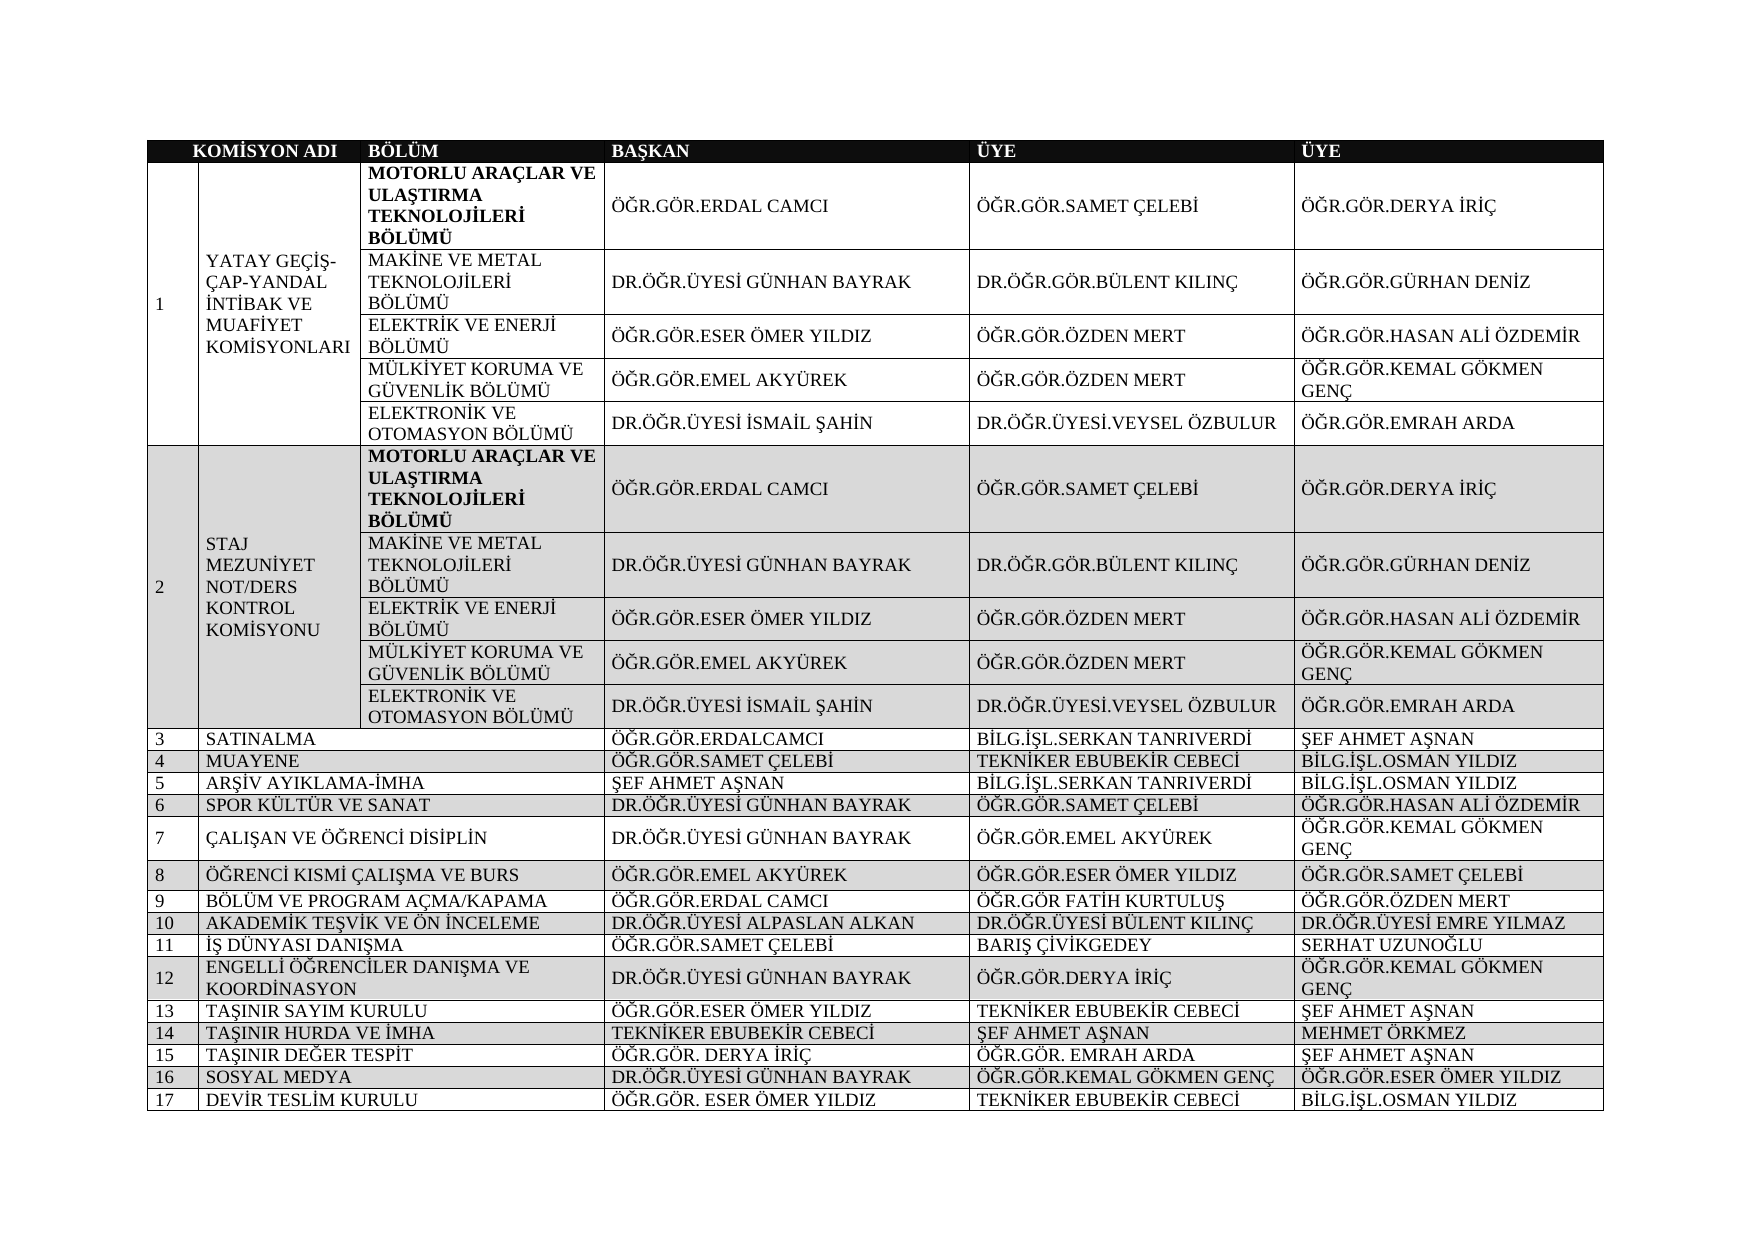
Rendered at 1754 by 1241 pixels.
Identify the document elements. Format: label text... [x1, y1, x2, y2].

table_cell ŞEF AHMET AŞNAN [1295, 1045, 1603, 1066]
table_cell 4 [148, 751, 198, 772]
table_cell ARŞİV AYIKLAMA-İMHA [199, 773, 604, 794]
table_cell 17 [148, 1089, 198, 1110]
table_cell DR.ÖĞR.ÜYESİ GÜNHAN BAYRAK [605, 250, 969, 314]
table_cell DEVİR TESLİM KURULU [199, 1089, 604, 1110]
table_cell ENGELLİ ÖĞRENCİLER DANIŞMA VE KOORDİNASYON [199, 957, 604, 999]
table_cell DR.ÖĞR.ÜYESİ ALPASLAN ALKAN [605, 913, 969, 934]
table_cell ÇALIŞAN VE ÖĞRENCİ DİSİPLİN [199, 817, 604, 859]
table_cell ÖĞR.GÖR.SAMET ÇELEBİ [605, 935, 969, 956]
table_cell TAŞINIR HURDA VE İMHA [199, 1023, 604, 1044]
table_cell DR.ÖĞR.ÜYESİ.VEYSEL ÖZBULUR [970, 402, 1294, 445]
table_cell ÖĞR.GÖR.EMEL AKYÜREK [605, 861, 969, 890]
table_cell ÖĞR.GÖR.DERYA İRİÇ [1295, 446, 1603, 531]
table_cell ÖĞR.GÖR.ESER ÖMER YILDIZ [605, 315, 969, 357]
table_cell 12 [148, 957, 198, 999]
table_cell DR.ÖĞR.ÜYESİ GÜNHAN BAYRAK [605, 817, 969, 859]
table_cell ELEKTRONİK VE OTOMASYON BÖLÜMÜ [361, 685, 604, 728]
table_cell ELEKTRONİK VE OTOMASYON BÖLÜMÜ [361, 402, 604, 445]
table_cell SOSYAL MEDYA [199, 1067, 604, 1088]
table_cell ÖĞR.GÖR.EMEL AKYÜREK [970, 817, 1294, 859]
table_cell MAKİNE VE METAL TEKNOLOJİLERİ BÖLÜMÜ [361, 250, 604, 314]
table_cell MÜLKİYET KORUMA VE GÜVENLİK BÖLÜMÜ [361, 359, 604, 401]
table_cell ÖĞR.GÖR.HASAN ALİ ÖZDEMİR [1295, 795, 1603, 816]
table_cell ÖĞR.GÖR. DERYA İRİÇ [605, 1045, 969, 1066]
table_cell ÖĞR.GÖR. EMRAH ARDA [970, 1045, 1294, 1066]
table_cell SATINALMA [199, 729, 604, 750]
table_cell BİLG.İŞL.SERKAN TANRIVERDİ [970, 773, 1294, 794]
table_cell STAJ MEZUNİYET NOT/DERS KONTROL KOMİSYONU [199, 446, 360, 728]
table_cell 8 [148, 861, 198, 890]
table_cell TAŞINIR DEĞER TESPİT [199, 1045, 604, 1066]
table_cell BÖLÜM VE PROGRAM AÇMA/KAPAMA [199, 891, 604, 912]
table_cell 11 [148, 935, 198, 956]
table_cell DR.ÖĞR.ÜYESİ GÜNHAN BAYRAK [605, 957, 969, 999]
table_header KOMİSYON ADI [148, 141, 360, 162]
table_cell 13 [148, 1001, 198, 1022]
table_cell ÖĞR.GÖR.KEMAL GÖKMEN GENÇ [1295, 641, 1603, 684]
table_cell BARIŞ ÇİVİKGEDEY [970, 935, 1294, 956]
table_cell BİLG.İŞL.OSMAN YILDIZ [1295, 773, 1603, 794]
table_cell ÖĞR.GÖR.ESER ÖMER YILDIZ [605, 598, 969, 640]
table_header BÖLÜM [361, 141, 604, 162]
table_cell ÖĞR.GÖR.ÖZDEN MERT [970, 641, 1294, 684]
table_cell MUAYENE [199, 751, 604, 772]
table_cell DR.ÖĞR.ÜYESİ GÜNHAN BAYRAK [605, 533, 969, 597]
table_cell 15 [148, 1045, 198, 1066]
table_cell ÖĞR.GÖR.GÜRHAN DENİZ [1295, 533, 1603, 597]
table_cell 7 [148, 817, 198, 859]
table_cell İŞ DÜNYASI DANIŞMA [199, 935, 604, 956]
table_cell BİLG.İŞL.SERKAN TANRIVERDİ [970, 729, 1294, 750]
table_cell 16 [148, 1067, 198, 1088]
table_cell ÖĞR.GÖR.ERDAL CAMCI [605, 891, 969, 912]
table_cell DR.ÖĞR.ÜYESİ İSMAİL ŞAHİN [605, 402, 969, 445]
table_cell 10 [148, 913, 198, 934]
table_cell ÖĞR.GÖR.SAMET ÇELEBİ [970, 163, 1294, 248]
table_cell TEKNİKER EBUBEKİR CEBECİ [970, 1089, 1294, 1110]
table_cell MOTORLU ARAÇLAR VE ULAŞTIRMA TEKNOLOJİLERİ BÖLÜMÜ [361, 446, 604, 531]
table_cell ÖĞR.GÖR. ESER ÖMER YILDIZ [605, 1089, 969, 1110]
table_cell ÖĞR.GÖR.EMRAH ARDA [1295, 402, 1603, 445]
table_cell SERHAT UZUNOĞLU [1295, 935, 1603, 956]
table_cell ŞEF AHMET AŞNAN [605, 773, 969, 794]
table_cell 9 [148, 891, 198, 912]
table_cell 2 [148, 446, 198, 728]
table_cell DR.ÖĞR.ÜYESİ EMRE YILMAZ [1295, 913, 1603, 934]
table_cell ÖĞR.GÖR.ERDAL CAMCI [605, 163, 969, 248]
table_cell ÖĞR.GÖR.GÜRHAN DENİZ [1295, 250, 1603, 314]
table_cell ÖĞR.GÖR.KEMAL GÖKMEN GENÇ [970, 1067, 1294, 1088]
table_cell ÖĞR.GÖR.ERDALCAMCI [605, 729, 969, 750]
table_cell ÖĞR.GÖR.ÖZDEN MERT [970, 598, 1294, 640]
table_cell MÜLKİYET KORUMA VE GÜVENLİK BÖLÜMÜ [361, 641, 604, 684]
table_cell ÖĞR.GÖR.ÖZDEN MERT [1295, 891, 1603, 912]
table_cell 5 [148, 773, 198, 794]
table_cell TAŞINIR SAYIM KURULU [199, 1001, 604, 1022]
table_header ÜYE [1295, 141, 1603, 162]
table_cell ŞEF AHMET AŞNAN [970, 1023, 1294, 1044]
table_cell DR.ÖĞR.ÜYESİ GÜNHAN BAYRAK [605, 795, 969, 816]
table_cell TEKNİKER EBUBEKİR CEBECİ [970, 751, 1294, 772]
table_cell MEHMET ÖRKMEZ [1295, 1023, 1603, 1044]
table_cell ÖĞR.GÖR.HASAN ALİ ÖZDEMİR [1295, 598, 1603, 640]
table_cell ÖĞR.GÖR.ERDAL CAMCI [605, 446, 969, 531]
table_cell ÖĞR.GÖR.DERYA İRİÇ [1295, 163, 1603, 248]
table_cell ÖĞR.GÖR.SAMET ÇELEBİ [1295, 861, 1603, 890]
table_cell ÖĞR.GÖR.EMRAH ARDA [1295, 685, 1603, 728]
table_cell ŞEF AHMET AŞNAN [1295, 1001, 1603, 1022]
table_cell 14 [148, 1023, 198, 1044]
table_cell ÖĞR.GÖR.EMEL AKYÜREK [605, 359, 969, 401]
table_cell MOTORLU ARAÇLAR VE ULAŞTIRMA TEKNOLOJİLERİ BÖLÜMÜ [361, 163, 604, 248]
table_cell ŞEF AHMET AŞNAN [1295, 729, 1603, 750]
table_cell TEKNİKER EBUBEKİR CEBECİ [605, 1023, 969, 1044]
table_cell ÖĞR.GÖR.KEMAL GÖKMEN GENÇ [1295, 957, 1603, 999]
table_cell DR.ÖĞR.ÜYESİ GÜNHAN BAYRAK [605, 1067, 969, 1088]
table_cell ÖĞR.GÖR.KEMAL GÖKMEN GENÇ [1295, 817, 1603, 859]
table_cell DR.ÖĞR.ÜYESİ İSMAİL ŞAHİN [605, 685, 969, 728]
table_cell ÖĞR.GÖR.SAMET ÇELEBİ [970, 795, 1294, 816]
table_cell BİLG.İŞL.OSMAN YILDIZ [1295, 1089, 1603, 1110]
table_cell ÖĞR.GÖR FATİH KURTULUŞ [970, 891, 1294, 912]
table_cell DR.ÖĞR.ÜYESİ BÜLENT KILINÇ [970, 913, 1294, 934]
table_cell ELEKTRİK VE ENERJİ BÖLÜMÜ [361, 315, 604, 357]
table_cell ÖĞR.GÖR.ESER ÖMER YILDIZ [970, 861, 1294, 890]
table_cell ÖĞR.GÖR.SAMET ÇELEBİ [970, 446, 1294, 531]
table_cell 3 [148, 729, 198, 750]
table_cell ÖĞR.GÖR.KEMAL GÖKMEN GENÇ [1295, 359, 1603, 401]
table_cell ÖĞR.GÖR.ESER ÖMER YILDIZ [1295, 1067, 1603, 1088]
table_cell ÖĞR.GÖR.ÖZDEN MERT [970, 315, 1294, 357]
table_header ÜYE [970, 141, 1294, 162]
table_cell ÖĞR.GÖR.HASAN ALİ ÖZDEMİR [1295, 315, 1603, 357]
table_cell BİLG.İŞL.OSMAN YILDIZ [1295, 751, 1603, 772]
table_cell DR.ÖĞR.ÜYESİ.VEYSEL ÖZBULUR [970, 685, 1294, 728]
table_cell ÖĞR.GÖR.ÖZDEN MERT [970, 359, 1294, 401]
table_cell ÖĞR.GÖR.EMEL AKYÜREK [605, 641, 969, 684]
table_header BAŞKAN [605, 141, 969, 162]
table_cell 6 [148, 795, 198, 816]
table_cell AKADEMİK TEŞVİK VE ÖN İNCELEME [199, 913, 604, 934]
table_cell SPOR KÜLTÜR VE SANAT [199, 795, 604, 816]
table_cell ELEKTRİK VE ENERJİ BÖLÜMÜ [361, 598, 604, 640]
table_cell TEKNİKER EBUBEKİR CEBECİ [970, 1001, 1294, 1022]
table_cell ÖĞR.GÖR.ESER ÖMER YILDIZ [605, 1001, 969, 1022]
table_cell ÖĞR.GÖR.DERYA İRİÇ [970, 957, 1294, 999]
table_cell ÖĞR.GÖR.SAMET ÇELEBİ [605, 751, 969, 772]
table_cell DR.ÖĞR.GÖR.BÜLENT KILINÇ [970, 250, 1294, 314]
table_cell MAKİNE VE METAL TEKNOLOJİLERİ BÖLÜMÜ [361, 533, 604, 597]
table_cell YATAY GEÇİŞ- ÇAP-YANDAL İNTİBAK VE MUAFİYET KOMİSYONLARI [199, 163, 360, 445]
table_cell ÖĞRENCİ KISMİ ÇALIŞMA VE BURS [199, 861, 604, 890]
table_cell 1 [148, 163, 198, 445]
table_cell DR.ÖĞR.GÖR.BÜLENT KILINÇ [970, 533, 1294, 597]
